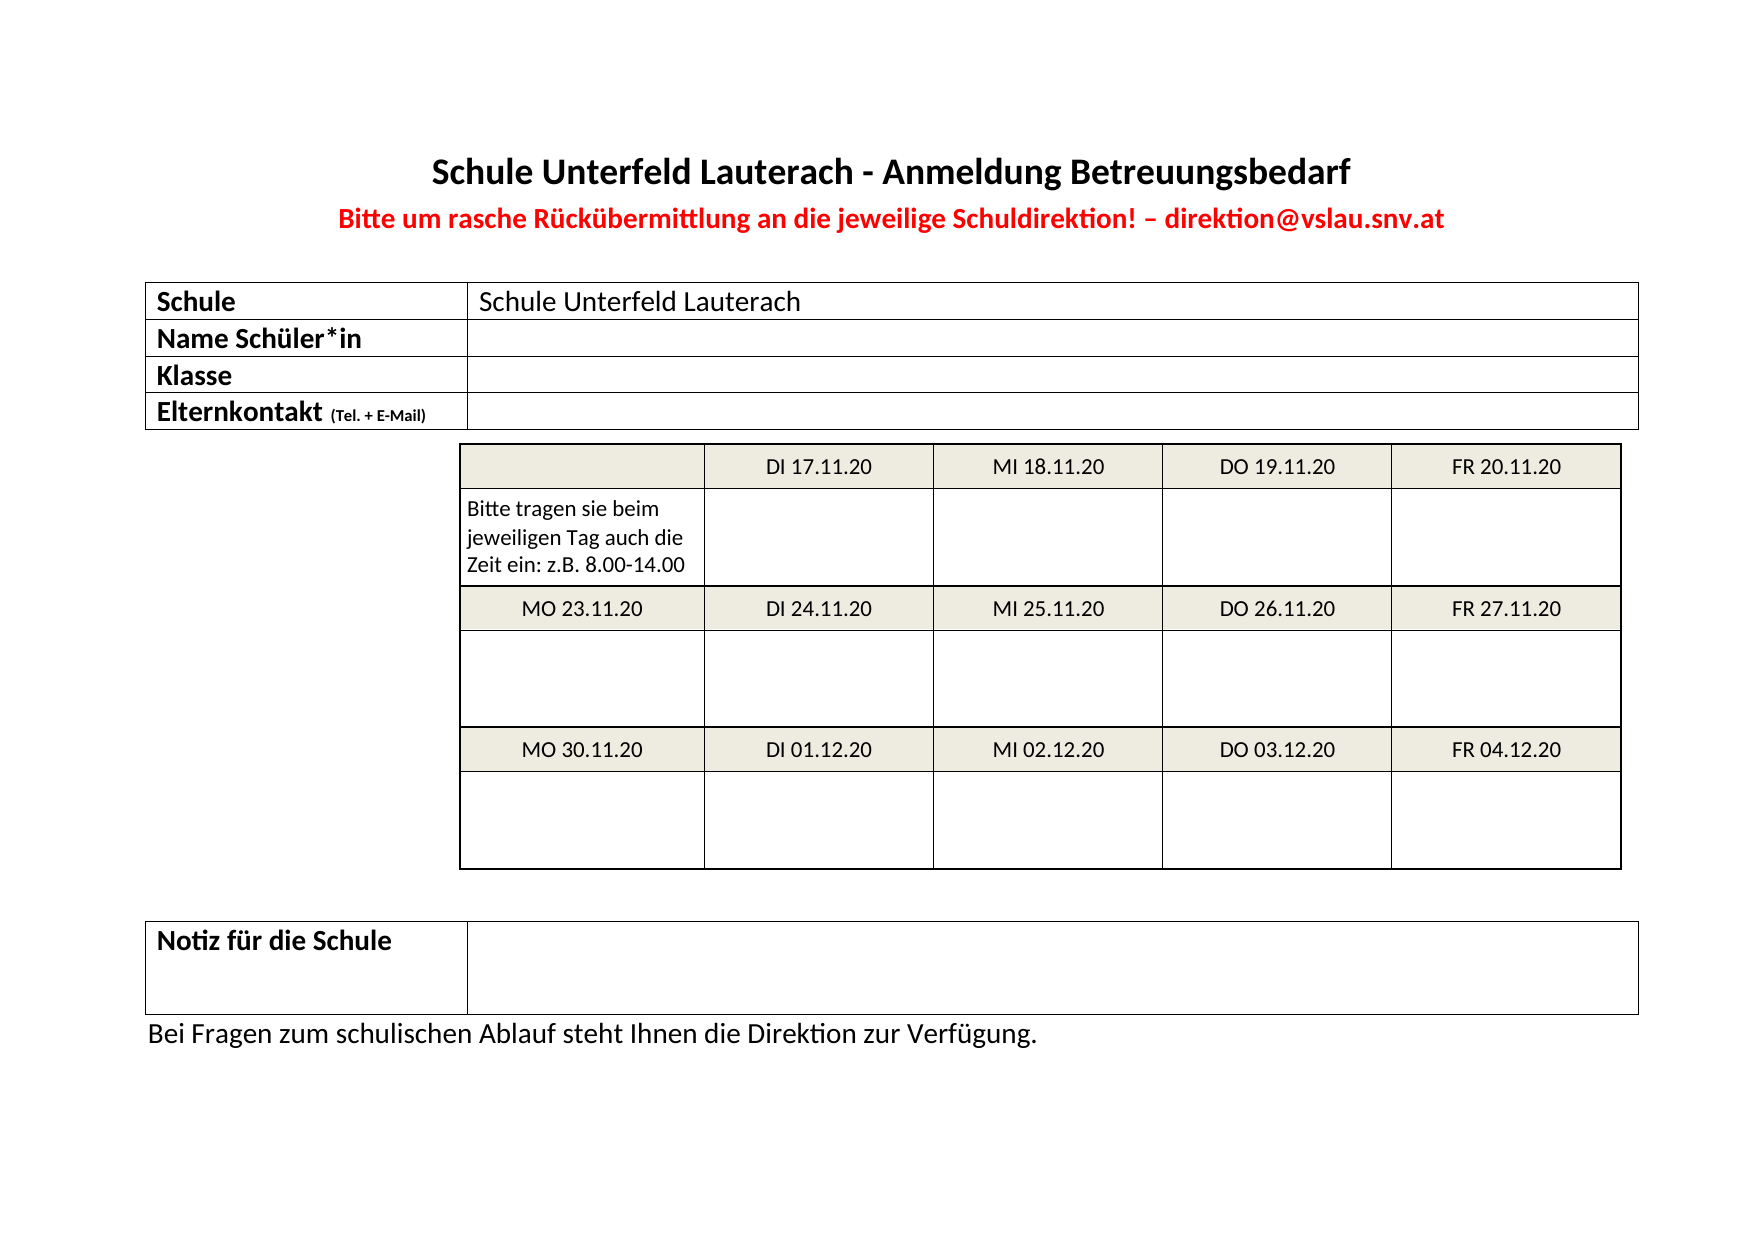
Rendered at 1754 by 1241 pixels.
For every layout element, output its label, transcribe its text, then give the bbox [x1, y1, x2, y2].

table_cell Name Schüler*in [146, 320, 467, 356]
table_cell MO 30.11.20 [461, 728, 704, 771]
table_cell MI 25.11.20 [934, 587, 1162, 629]
table_cell MO 23.11.20 [461, 587, 704, 629]
table_header [461, 445, 704, 488]
table_header DI 17.11.20 [705, 445, 933, 488]
table_header Schule Unterfeld Lauterach [468, 283, 1638, 319]
table_cell [934, 631, 1162, 726]
table_cell DI 24.11.20 [705, 587, 933, 629]
table_header [468, 922, 1638, 1014]
table_cell Bitte tragen sie beim jeweiligen Tag auch die Zeit ein: z.B. 8.00-14.00 [461, 489, 704, 584]
text Bitte um rasche Rückübermittlung an die jeweilige Schuldirektion! – direktion@vslau.snv.at [148, 200, 1636, 236]
table_cell [461, 631, 704, 726]
table_header Notiz für die Schule [146, 922, 467, 1014]
table_cell DO 26.11.20 [1163, 587, 1391, 629]
table_cell FR 04.12.20 [1392, 728, 1620, 771]
table_cell [1392, 631, 1620, 726]
table_cell [468, 357, 1638, 392]
text Bei Fragen zum schulischen Ablauf steht Ihnen die Direktion zur Verfügung. [148, 1015, 1636, 1083]
table_cell DI 01.12.20 [705, 728, 933, 771]
table_cell [705, 772, 933, 868]
table_cell MI 02.12.20 [934, 728, 1162, 771]
table_cell Elternkontakt (Tel. + E-Mail) [146, 393, 467, 429]
table_cell [1163, 772, 1391, 868]
table_cell FR 27.11.20 [1392, 587, 1620, 629]
table_cell [468, 393, 1638, 429]
table_cell DO 03.12.20 [1163, 728, 1391, 771]
table_header DO 19.11.20 [1163, 445, 1391, 488]
table_cell [934, 772, 1162, 868]
table_cell [1163, 631, 1391, 726]
table_header MI 18.11.20 [934, 445, 1162, 488]
table_cell [705, 489, 933, 584]
table_header FR 20.11.20 [1392, 445, 1620, 488]
table_cell [461, 772, 704, 868]
table_cell [705, 631, 933, 726]
table_cell [468, 320, 1638, 356]
table_cell [1392, 489, 1620, 584]
table_cell [1392, 772, 1620, 868]
table_cell Klasse [146, 357, 467, 392]
text Schule Unterfeld Lauterach - Anmeldung Betreuungsbedarf [148, 148, 1636, 193]
table_cell [1163, 489, 1391, 584]
table_cell [934, 489, 1162, 584]
table_header Schule [146, 283, 467, 319]
